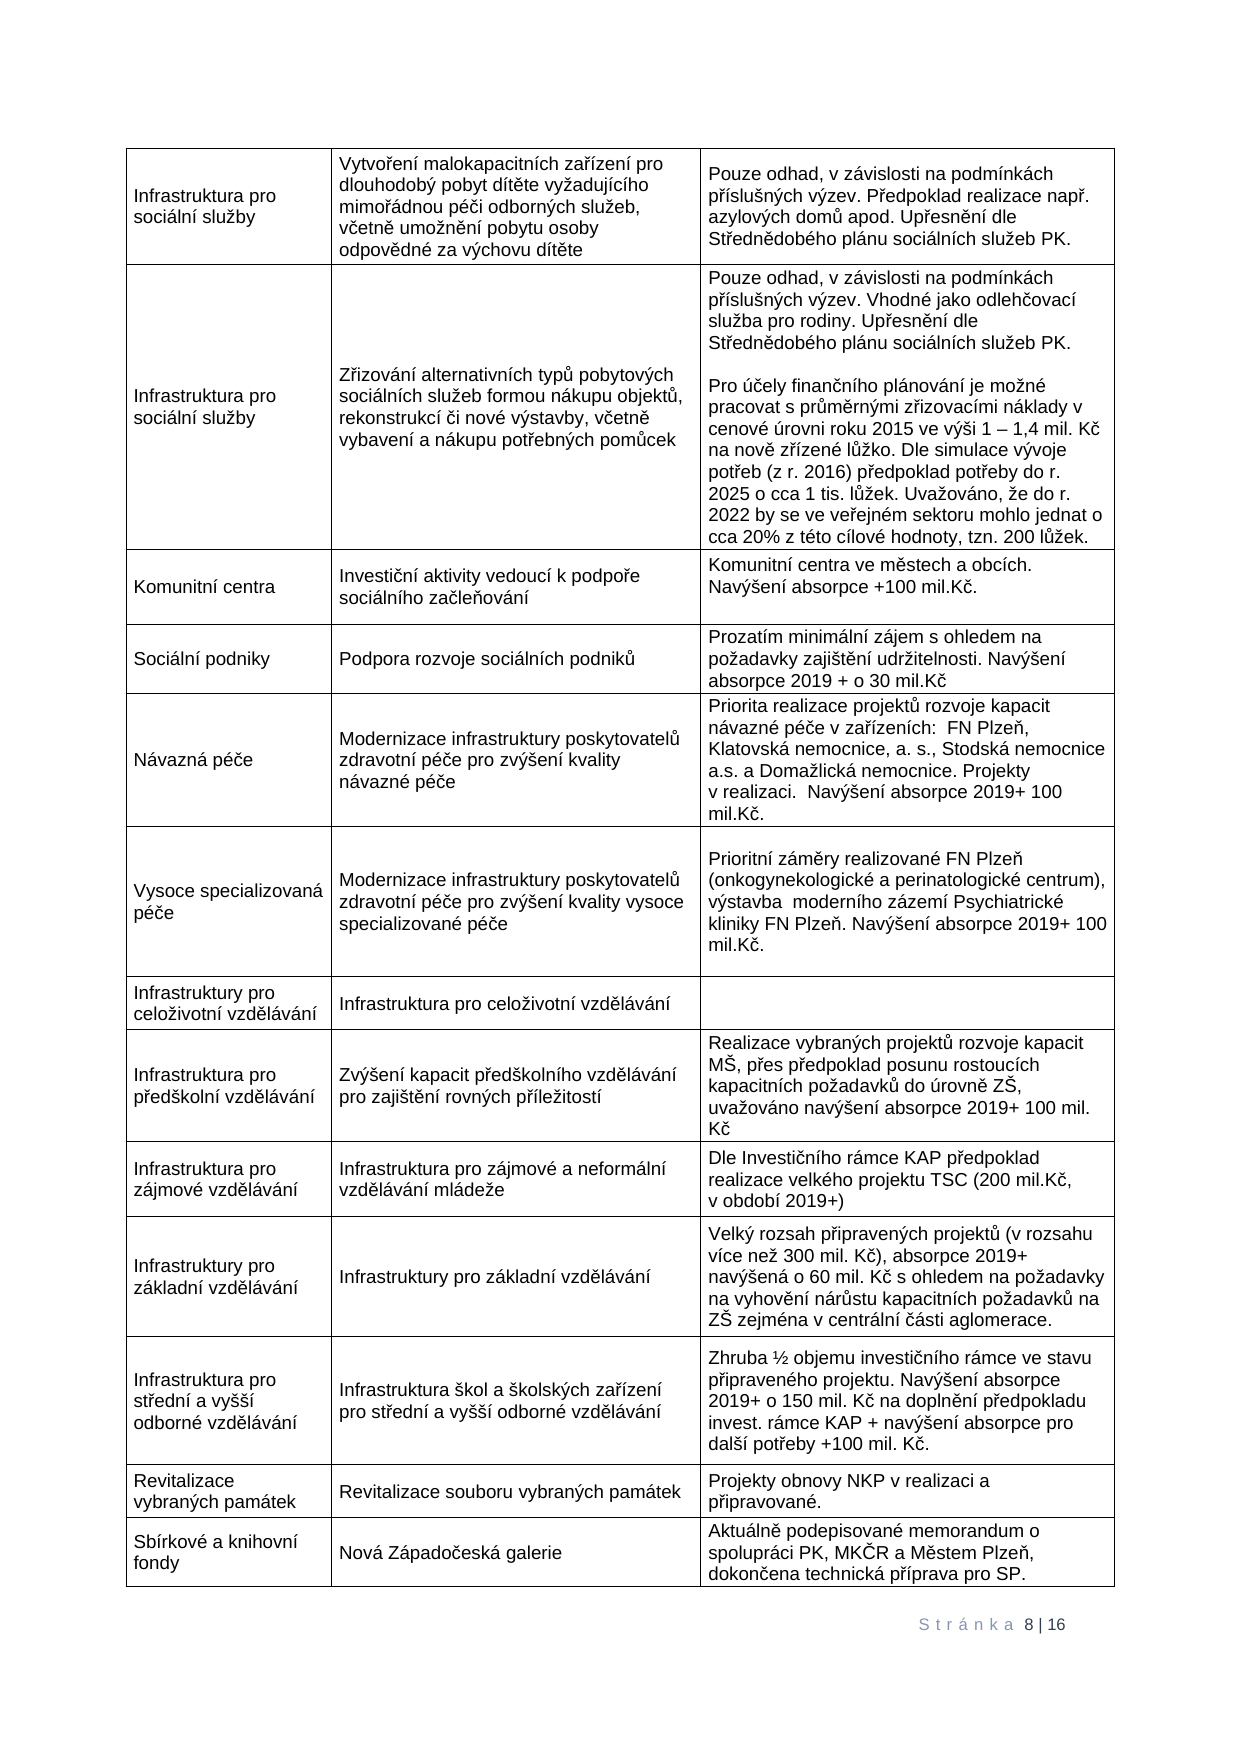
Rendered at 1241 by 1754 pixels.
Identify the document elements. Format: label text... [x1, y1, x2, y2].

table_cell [127, 1518, 331, 1586]
table_cell Pouze odhad, v závislosti na podmínkách příslušných výzev. Předpoklad realizace např. azylových domů apod. Upřesnění dle Střednědobého plánu sociálních služeb PK. [701, 149, 1114, 264]
table_cell Infrastruktura pro sociální služby [127, 265, 331, 549]
table_cell Zvýšení kapacit předškolního vzdělávání pro zajištění rovných příležitostí [332, 1030, 700, 1141]
table_cell Infrastruktura škol a školských zařízení pro střední a vyšší odborné vzdělávání [332, 1337, 700, 1464]
table_cell Priorita realizace projektů rozvoje kapacit návazné péče v zařízeních: FN Plzeň, Klatovská nemocnice, a. s., Stodská nemocnice a.s. a Domažlická nemocnice. Projekty v realizaci. Navýšení absorpce 2019+ 100 mil.Kč. [701, 694, 1114, 826]
table_cell Dle Investičního rámce KAP předpoklad realizace velkého projektu TSC (200 mil.Kč, v období 2019+) [701, 1142, 1114, 1216]
table_cell Vytvoření malokapacitních zařízení pro dlouhodobý pobyt dítěte vyžadujícího mimořádnou péči odborných služeb, včetně umožnění pobytu osoby odpovědné za výchovu dítěte [332, 149, 700, 264]
table_cell Podpora rozvoje sociálních podniků [332, 625, 700, 692]
table_cell Zhruba ½ objemu investičního rámce ve stavu připraveného projektu. Navýšení absorpce 2019+ o 150 mil. Kč na doplnění předpokladu invest. rámce KAP + navýšení absorpce pro další potřeby +100 mil. Kč. [701, 1337, 1114, 1464]
table_cell Velký rozsah připravených projektů (v rozsahu více než 300 mil. Kč), absorpce 2019+ navýšená o 60 mil. Kč s ohledem na požadavky na vyhovění nárůstu kapacitních požadavků na ZŠ zejména v centrální části aglomerace. [701, 1217, 1114, 1336]
table_cell Návazná péče [127, 694, 331, 826]
table_cell Projekty obnovy NKP v realizaci a připravované. [701, 1465, 1114, 1517]
table_cell Infrastruktury pro celoživotní vzdělávání [127, 977, 331, 1029]
table_cell Prioritní záměry realizované FN Plzeň (onkogynekologické a perinatologické centrum), výstavba moderního zázemí Psychiatrické kliniky FN Plzeň. Navýšení absorpce 2019+ 100 mil.Kč. [701, 827, 1114, 976]
table_cell Aktuálně podepisované memorandum o spolupráci PK, MKČR a Městem Plzeň, dokončena technická příprava pro SP. [701, 1518, 1114, 1586]
table_cell Nová Západočeská galerie [332, 1518, 700, 1586]
table_cell Komunitní centra ve městech a obcích. Navýšení absorpce +100 mil.Kč. [701, 550, 1114, 624]
table_cell Infrastruktury pro základní vzdělávání [332, 1217, 700, 1336]
table_cell Sociální podniky [127, 625, 331, 692]
table_cell Revitalizace vybraných památek [127, 1465, 331, 1517]
table_cell Infrastruktura pro předškolní vzdělávání [127, 1030, 331, 1141]
table_cell Modernizace infrastruktury poskytovatelů zdravotní péče pro zvýšení kvality návazné péče [332, 694, 700, 826]
table_cell Infrastruktury pro základní vzdělávání [127, 1217, 331, 1336]
table_cell Infrastruktura pro zájmové vzdělávání [127, 1142, 331, 1216]
table_cell Zřizování alternativních typů pobytových sociálních služeb formou nákupu objektů, rekonstrukcí či nové výstavby, včetně vybavení a nákupu potřebných pomůcek [332, 265, 700, 549]
table_cell Modernizace infrastruktury poskytovatelů zdravotní péče pro zvýšení kvality vysoce specializované péče [332, 827, 700, 976]
table_cell [701, 977, 1114, 1029]
table_cell Vysoce specializovaná péče [127, 827, 331, 976]
table_cell Investiční aktivity vedoucí k podpoře sociálního začleňování [332, 550, 700, 624]
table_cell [127, 149, 331, 264]
table_cell Prozatím minimální zájem s ohledem na požadavky zajištění udržitelnosti. Navýšení absorpce 2019 + o 30 mil.Kč [701, 625, 1114, 692]
table_cell Revitalizace souboru vybraných památek [332, 1465, 700, 1517]
table_cell Infrastruktura pro celoživotní vzdělávání [332, 977, 700, 1029]
table_cell Komunitní centra [127, 550, 331, 624]
table_cell Realizace vybraných projektů rozvoje kapacit MŠ, přes předpoklad posunu rostoucích kapacitních požadavků do úrovně ZŠ, uvažováno navýšení absorpce 2019+ 100 mil. Kč [701, 1030, 1114, 1141]
table_cell Pouze odhad, v závislosti na podmínkách příslušných výzev. Vhodné jako odlehčovací služba pro rodiny. Upřesnění dle Střednědobého plánu sociálních služeb PK. Pro účely finančního plánování je možné pracovat s průměrnými zřizovacími náklady v cenové úrovni roku 2015 ve výši 1 – 1,4 mil. Kč na nově zřízené lůžko. Dle simulace vývoje potřeb (z r. 2016) předpoklad potřeby do r. 2025 o cca 1 tis. lůžek. Uvažováno, že do r. 2022 by se ve veřejném sektoru mohlo jednat o cca 20% z této cílové hodnoty, tzn. 200 lůžek. [701, 265, 1114, 549]
table_cell Infrastruktura pro střední a vyšší odborné vzdělávání [127, 1337, 331, 1464]
table_cell Infrastruktura pro zájmové a neformální vzdělávání mládeže [332, 1142, 700, 1216]
